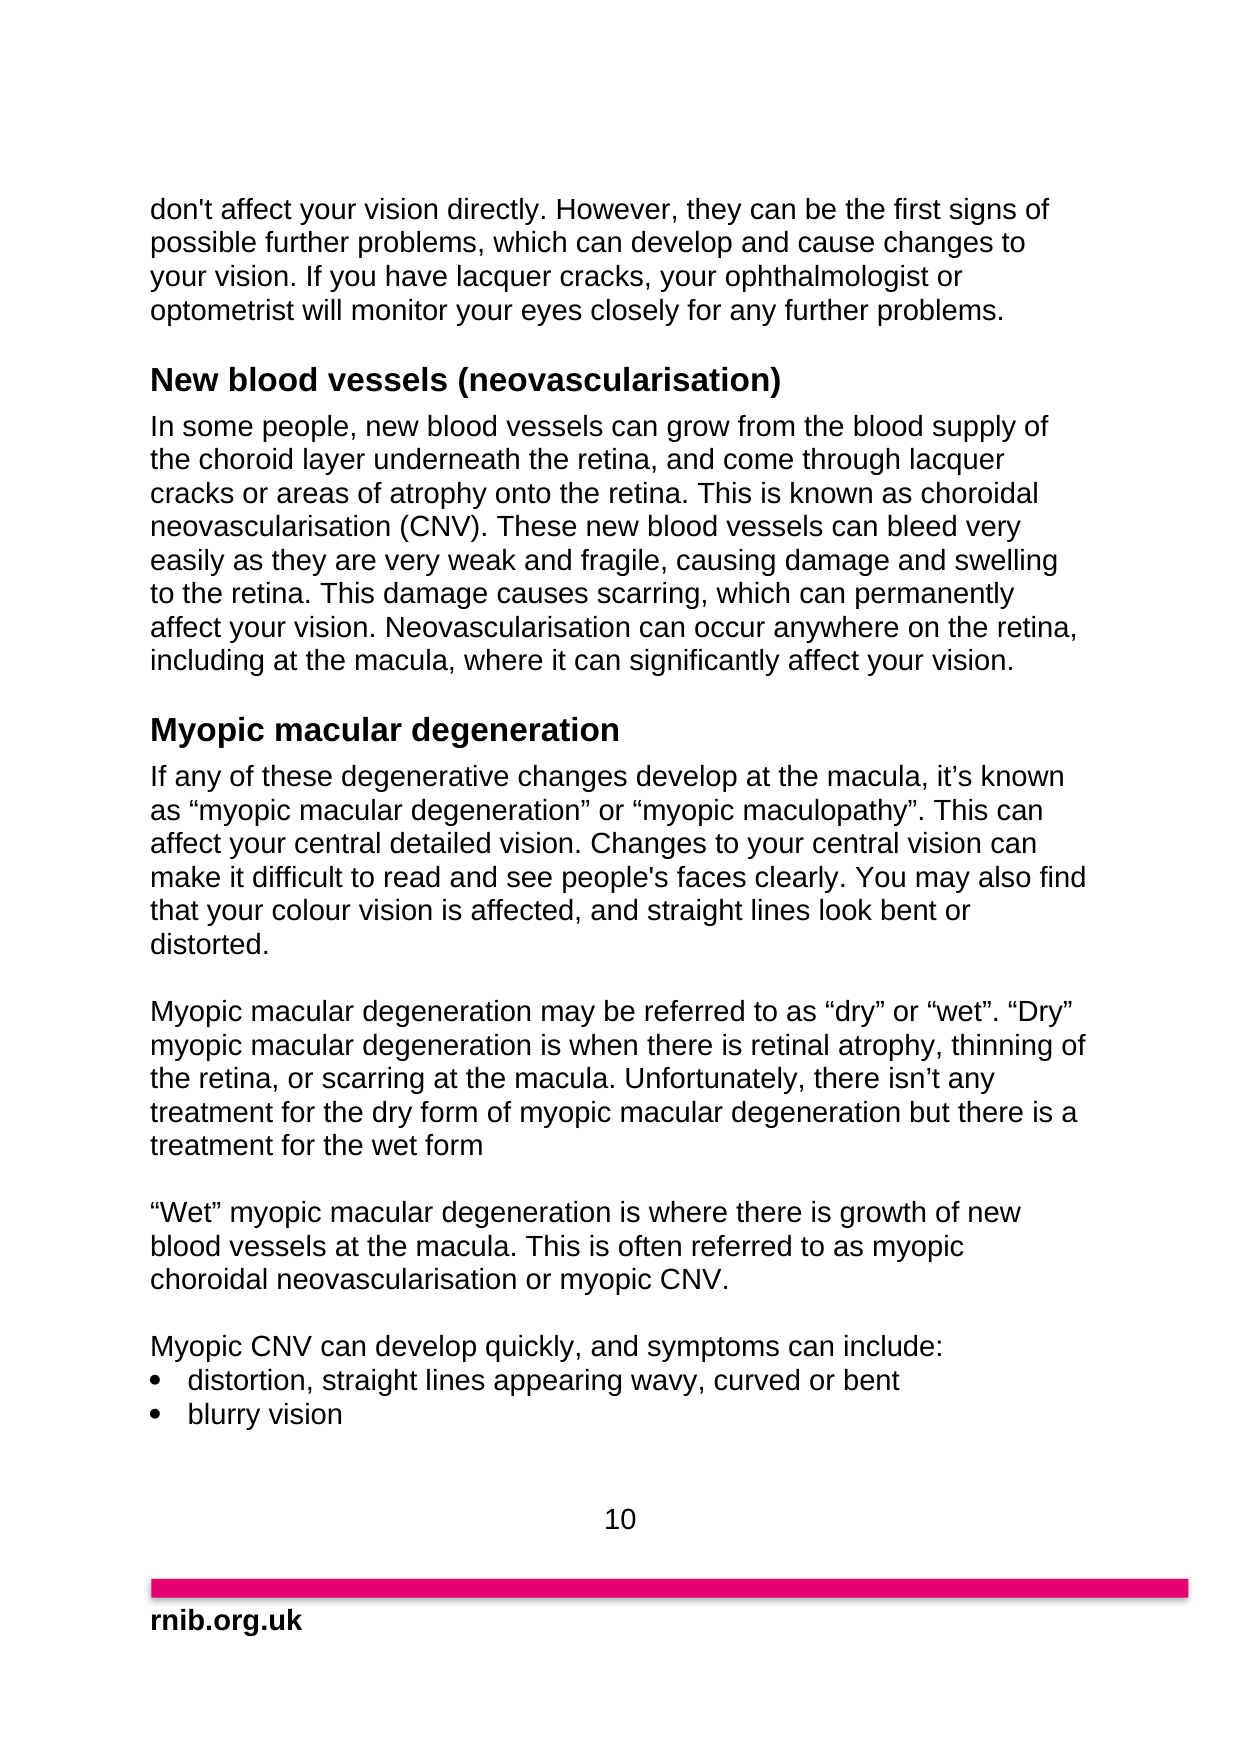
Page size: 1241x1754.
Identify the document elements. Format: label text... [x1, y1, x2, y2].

text “Wet” myopic macular degeneration is where there is growth of new blood vessels at the macula. This is often referred to as myopic choroidal neovascularisation or myopic CNV. [150, 1195, 1090, 1296]
text If any of these degenerative changes develop at the macula, it’s known as “myopic macular degeneration” or “myopic maculopathy”. This can affect your central detailed vision. Changes to your central vision can make it difficult to read and see people's faces clearly. You may also find that your colour vision is affected, and straight lines look bent or distorted. [150, 759, 1090, 961]
subtitle Myopic macular degeneration [150, 710, 1090, 749]
subtitle New blood vessels (neovascularisation) [150, 360, 1090, 398]
text Myopic CNV can develop quickly, and symptoms can include: [150, 1329, 1090, 1363]
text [150, 192, 1090, 326]
text Myopic macular degeneration may be referred to as “dry” or “wet”. “Dry” myopic macular degeneration is when there is retinal atrophy, thinning of the retina, or scarring at the macula. Unfortunately, there isn’t any treatment for the dry form of myopic macular degeneration but there is a treatment for the wet form [150, 994, 1090, 1162]
text In some people, new blood vessels can grow from the blood supply of the choroid layer underneath the retina, and come through lacquer cracks or areas of atrophy onto the retina. This is known as choroidal neovascularisation (CNV). These new blood vessels can bleed very easily as they are very weak and fragile, causing damage and swelling to the retina. This damage causes scarring, which can permanently affect your vision. Neovascularisation can occur anywhere on the retina, including at the macula, where it can significantly affect your vision. [150, 408, 1090, 677]
list blurry vision [150, 1397, 1090, 1431]
list distortion, straight lines appearing wavy, curved or bent [150, 1363, 1090, 1397]
